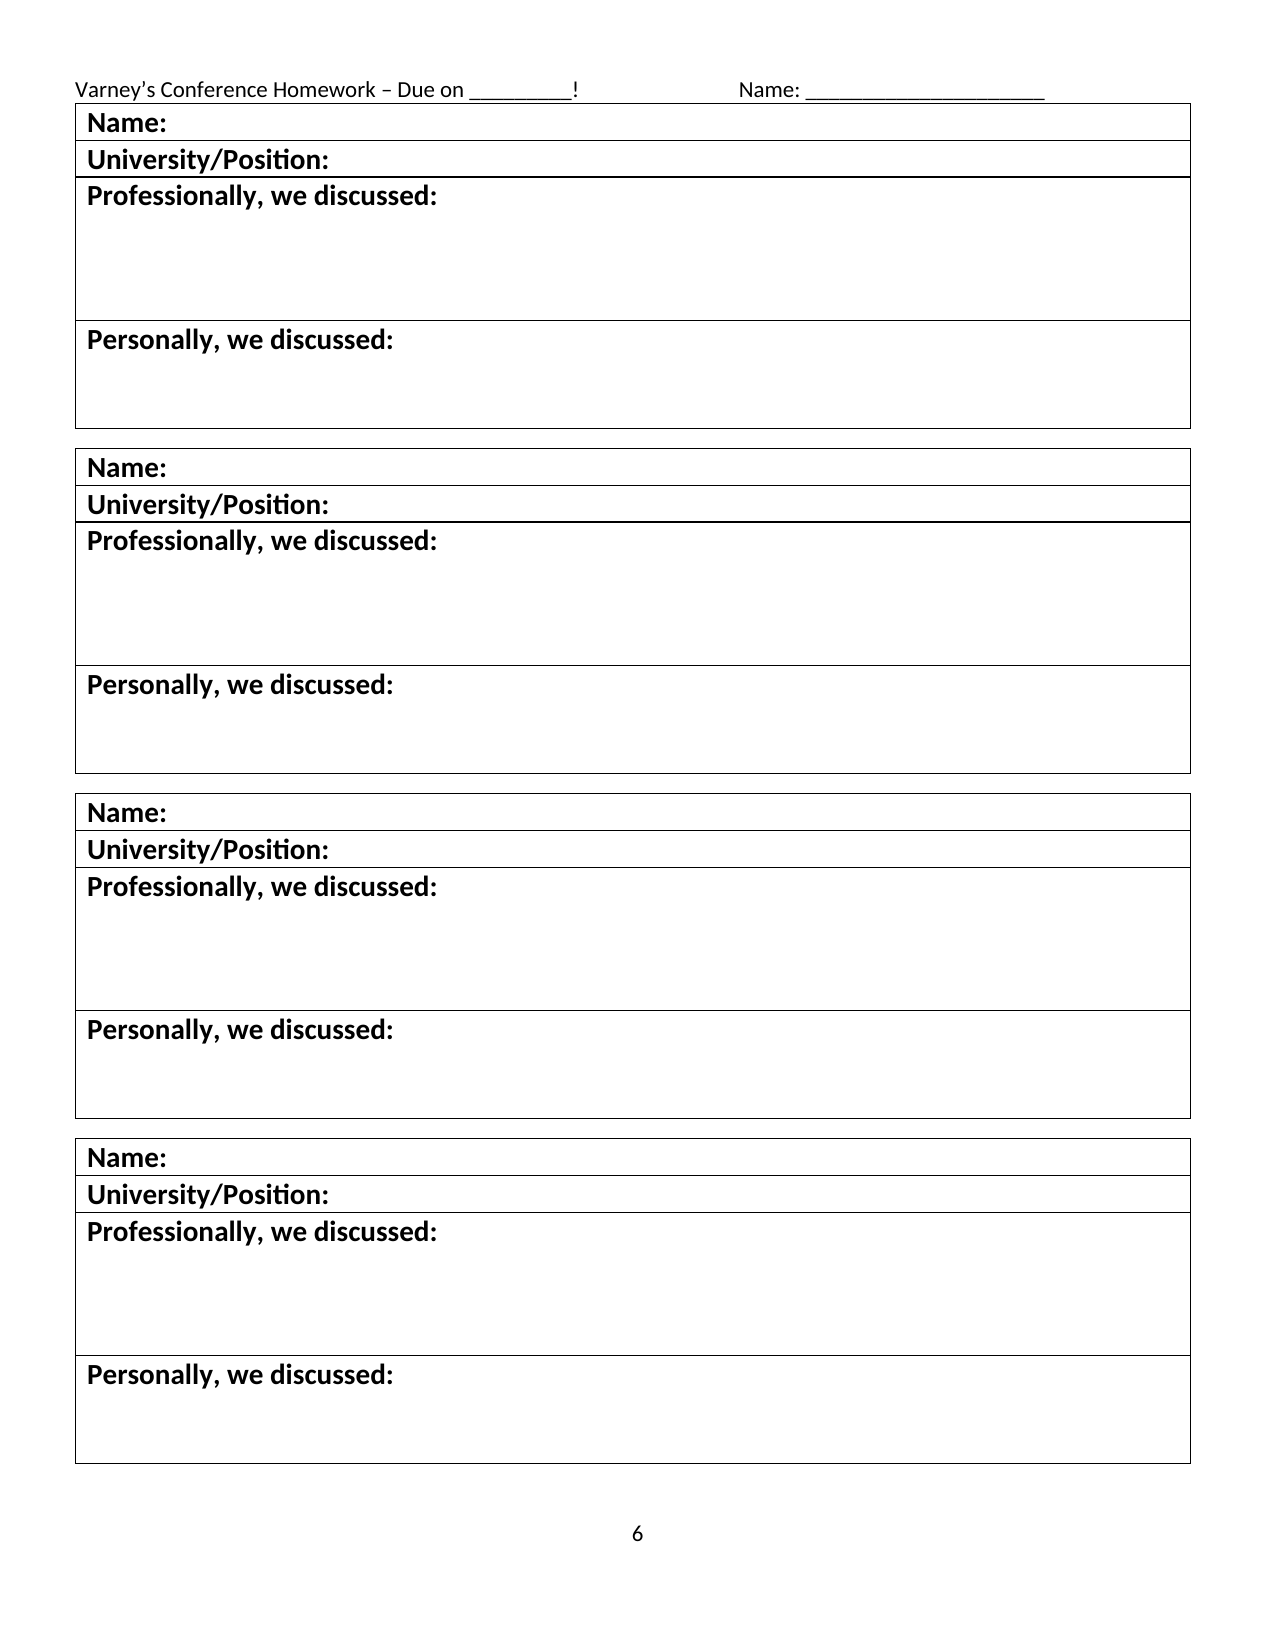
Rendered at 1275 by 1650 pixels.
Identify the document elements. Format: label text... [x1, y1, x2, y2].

table_cell University/Position: [76, 1176, 1190, 1212]
table_header Name: [76, 794, 1190, 830]
table_cell Personally, we discussed: [76, 666, 1190, 773]
table_cell University/Position: [76, 831, 1190, 867]
table_cell Professionally, we discussed: [76, 523, 1190, 665]
table_cell Professionally, we discussed: [76, 1213, 1190, 1355]
table_cell Professionally, we discussed: [76, 868, 1190, 1010]
table_cell Personally, we discussed: [76, 321, 1190, 428]
table_header Name: [76, 1139, 1190, 1175]
table_cell Personally, we discussed: [76, 1356, 1190, 1463]
table_cell University/Position: [76, 141, 1190, 176]
table_cell University/Position: [76, 486, 1190, 521]
table_cell Professionally, we discussed: [76, 178, 1190, 320]
table_header Name: [76, 449, 1190, 485]
table_header Name: [76, 104, 1190, 140]
table_cell Personally, we discussed: [76, 1011, 1190, 1118]
